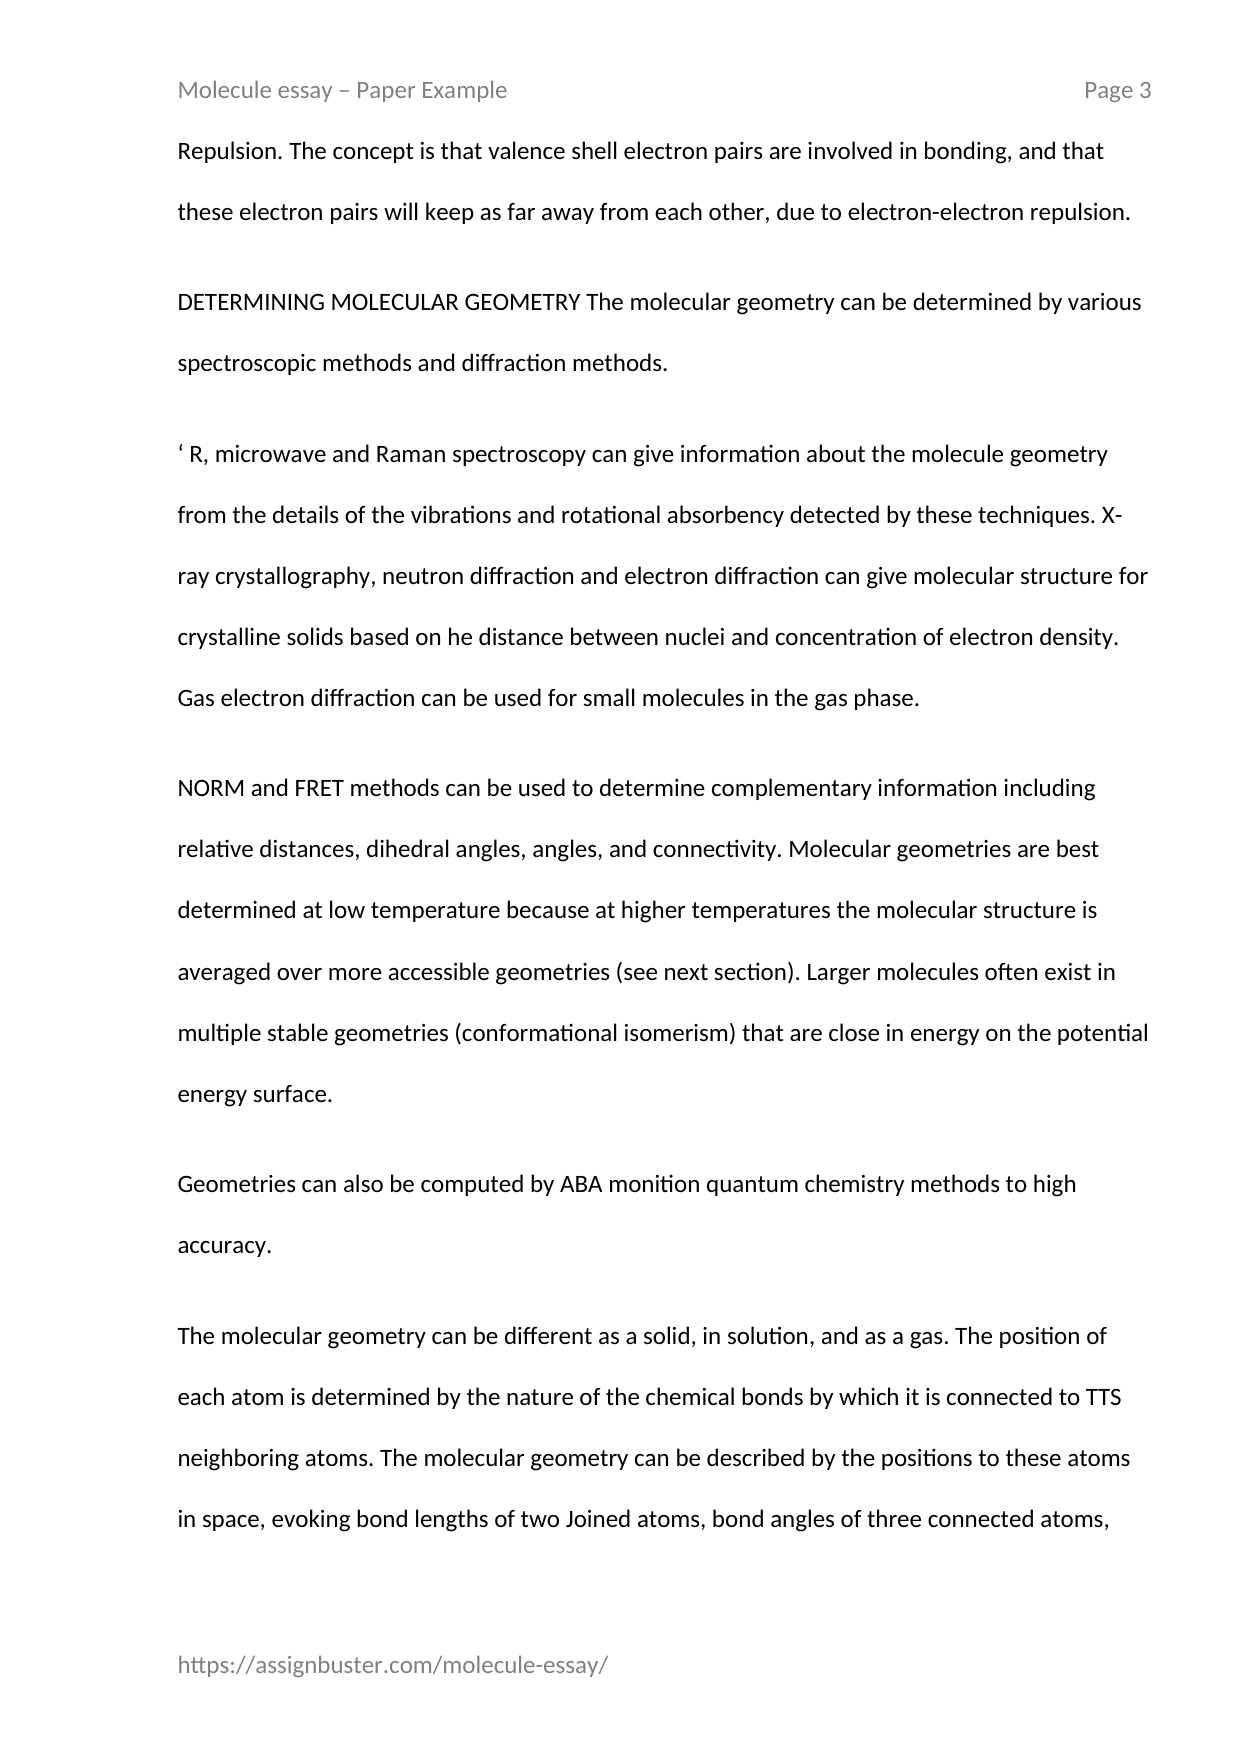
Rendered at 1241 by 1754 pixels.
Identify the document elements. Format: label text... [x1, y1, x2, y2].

text NORM and FRET methods can be used to determine complementary information including relative distances, dihedral angles, angles, and connectivity. Molecular geometries are best determined at low temperature because at higher temperatures the molecular structure is averaged over more accessible geometries (see next section). Larger molecules often exist in multiple stable geometries (conformational isomerism) that are close in energy on the potential energy surface. [177, 773, 1152, 1108]
text Geometries can also be computed by ABA monition quantum chemistry methods to high accuracy. [177, 1168, 1152, 1260]
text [177, 1320, 1152, 1533]
text ‘ R, microwave and Raman spectroscopy can give information about the molecule geometry from the details of the vibrations and rotational absorbency detected by these techniques. X-ray crystallography, neutron diffraction and electron diffraction can give molecular structure for crystalline solids based on he distance between nuclei and concentration of electron density. Gas electron diffraction can be used for small molecules in the gas phase. [177, 438, 1152, 713]
text DETERMINING MOLECULAR GEOMETRY The molecular geometry can be determined by various spectroscopic methods and diffraction methods. [177, 286, 1152, 378]
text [177, 135, 1152, 226]
